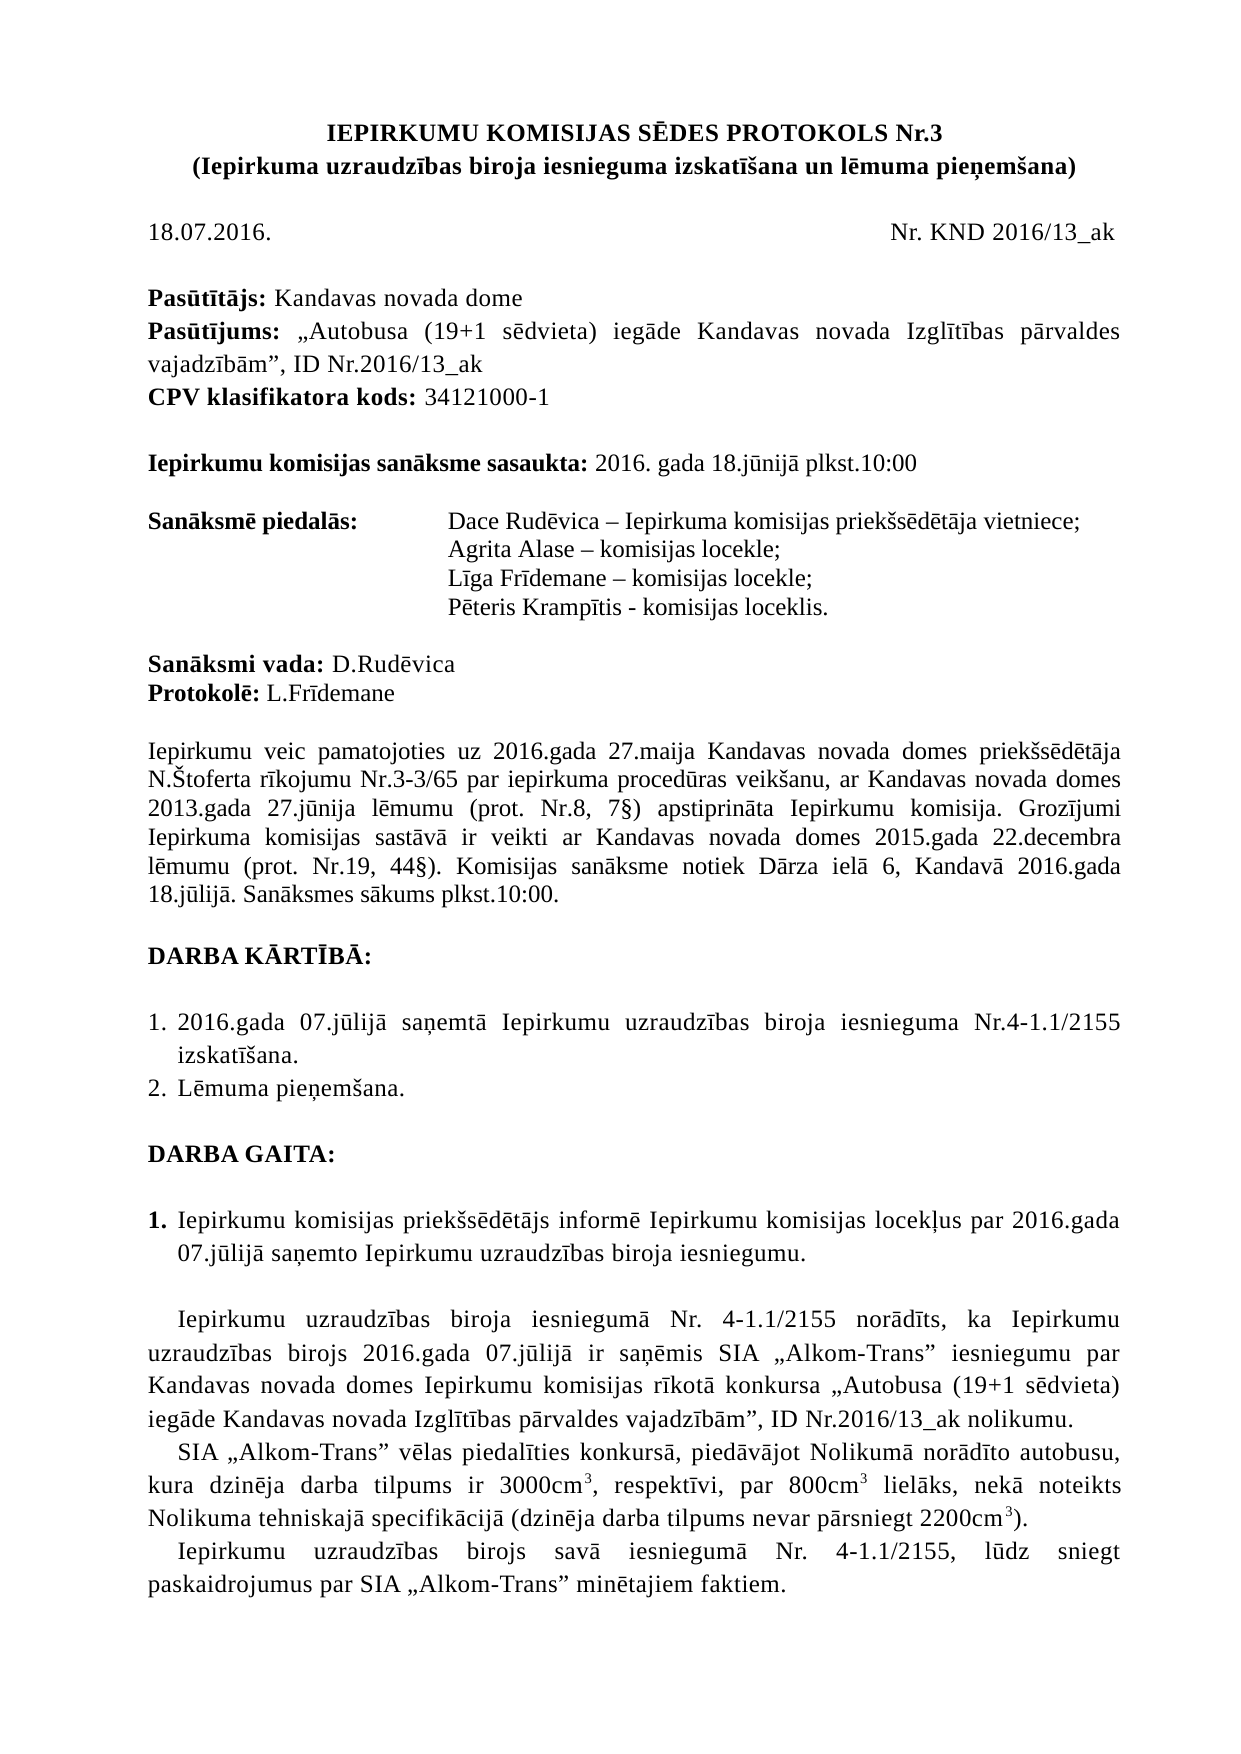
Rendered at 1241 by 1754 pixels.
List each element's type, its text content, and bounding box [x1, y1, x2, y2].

list Lēmuma pieņemšana. [148, 1073, 1122, 1102]
text Iepirkumu uzraudzības birojs savā iesniegumā Nr. 4-1.1/2155, lūdz sniegt paskaidrojumus par SIA „Alkom-Trans” minētajiem faktiem. [148, 1536, 1122, 1597]
list 2016.gada 07.jūlijā saņemtā Iepirkumu uzraudzības biroja iesnieguma Nr.4-1.1/2155 izskatīšana. [148, 1007, 1122, 1069]
text Sanāksmē piedalās: Dace Rudēvica – Iepirkuma komisijas priekšsēdētāja vietniece; [148, 506, 1122, 534]
text Pasūtītājs: Kandavas novada dome [148, 283, 1122, 312]
text Sanāksmi vada: D.Rudēvica [148, 649, 1122, 678]
text Iepirkumu komisijas sanāksme sasaukta: 2016. gada 18.jūnijā plkst.10:00 [148, 448, 1122, 477]
text CPV klasifikatora kods: 34121000-1 [148, 382, 1122, 411]
text Agrita Alase – komisijas locekle; [373, 534, 1122, 563]
text DARBA GAITA: [148, 1139, 1122, 1168]
text Pasūtījums: „Autobusa (19+1 sēdvieta) iegāde Kandavas novada Izglītības pārvaldes vajadzībām”, ID Nr.2016/13_ak [148, 316, 1122, 378]
text DARBA KĀRTĪBĀ: [148, 941, 1122, 970]
text Iepirkumu veic pamatojoties uz 2016.gada 27.maija Kandavas novada domes priekšsēdētāja N.Štoferta rīkojumu Nr.3-3/65 par iepirkuma procedūras veikšanu, ar Kandavas novada domes 2013.gada 27.jūnija lēmumu (prot. Nr.8, 7§) apstiprināta Iepirkumu komisija. Grozījumi Iepirkuma komisijas sastāvā ir veikti ar Kandavas novada domes 2015.gada 22.decembra lēmumu (prot. Nr.19, 44§). Komisijas sanāksme notiek Dārza ielā 6, Kandavā 2016.gada 18.jūlijā. Sanāksmes sākums plkst.10:00. [148, 736, 1122, 908]
text Pēteris Krampītis - komisijas loceklis. [373, 592, 1122, 621]
text 18.07.2016. Nr. KND 2016/13_ak [148, 217, 1122, 246]
text (Iepirkuma uzraudzības biroja iesnieguma izskatīšana un lēmuma pieņemšana) [148, 151, 1122, 180]
text Līga Frīdemane – komisijas locekle; [373, 563, 1122, 592]
text Protokolē: L.Frīdemane [148, 678, 1122, 707]
text SIA „Alkom-Trans” vēlas piedalīties konkursā, piedāvājot Nolikumā norādīto autobusu, kura dzinēja darba tilpums ir 3000cm3, respektīvi, par 800cm3 lielāks, nekā noteikts Nolikuma tehniskajā specifikācijā (dzinēja darba tilpums nevar pārsniegt 2200cm3). [148, 1437, 1122, 1531]
text IEPIRKUMU KOMISIJAS SĒDES PROTOKOLS Nr.3 [148, 118, 1122, 147]
list Iepirkumu komisijas priekšsēdētājs informē Iepirkumu komisijas locekļus par 2016.gada 07.jūlijā saņemto Iepirkumu uzraudzības biroja iesniegumu. [148, 1206, 1122, 1267]
text Iepirkumu uzraudzības biroja iesniegumā Nr. 4-1.1/2155 norādīts, ka Iepirkumu uzraudzības birojs 2016.gada 07.jūlijā ir saņēmis SIA „Alkom-Trans” iesniegumu par Kandavas novada domes Iepirkumu komisijas rīkotā konkursa „Autobusa (19+1 sēdvieta) iegāde Kandavas novada Izglītības pārvaldes vajadzībām”, ID Nr.2016/13_ak nolikumu. [148, 1304, 1122, 1432]
